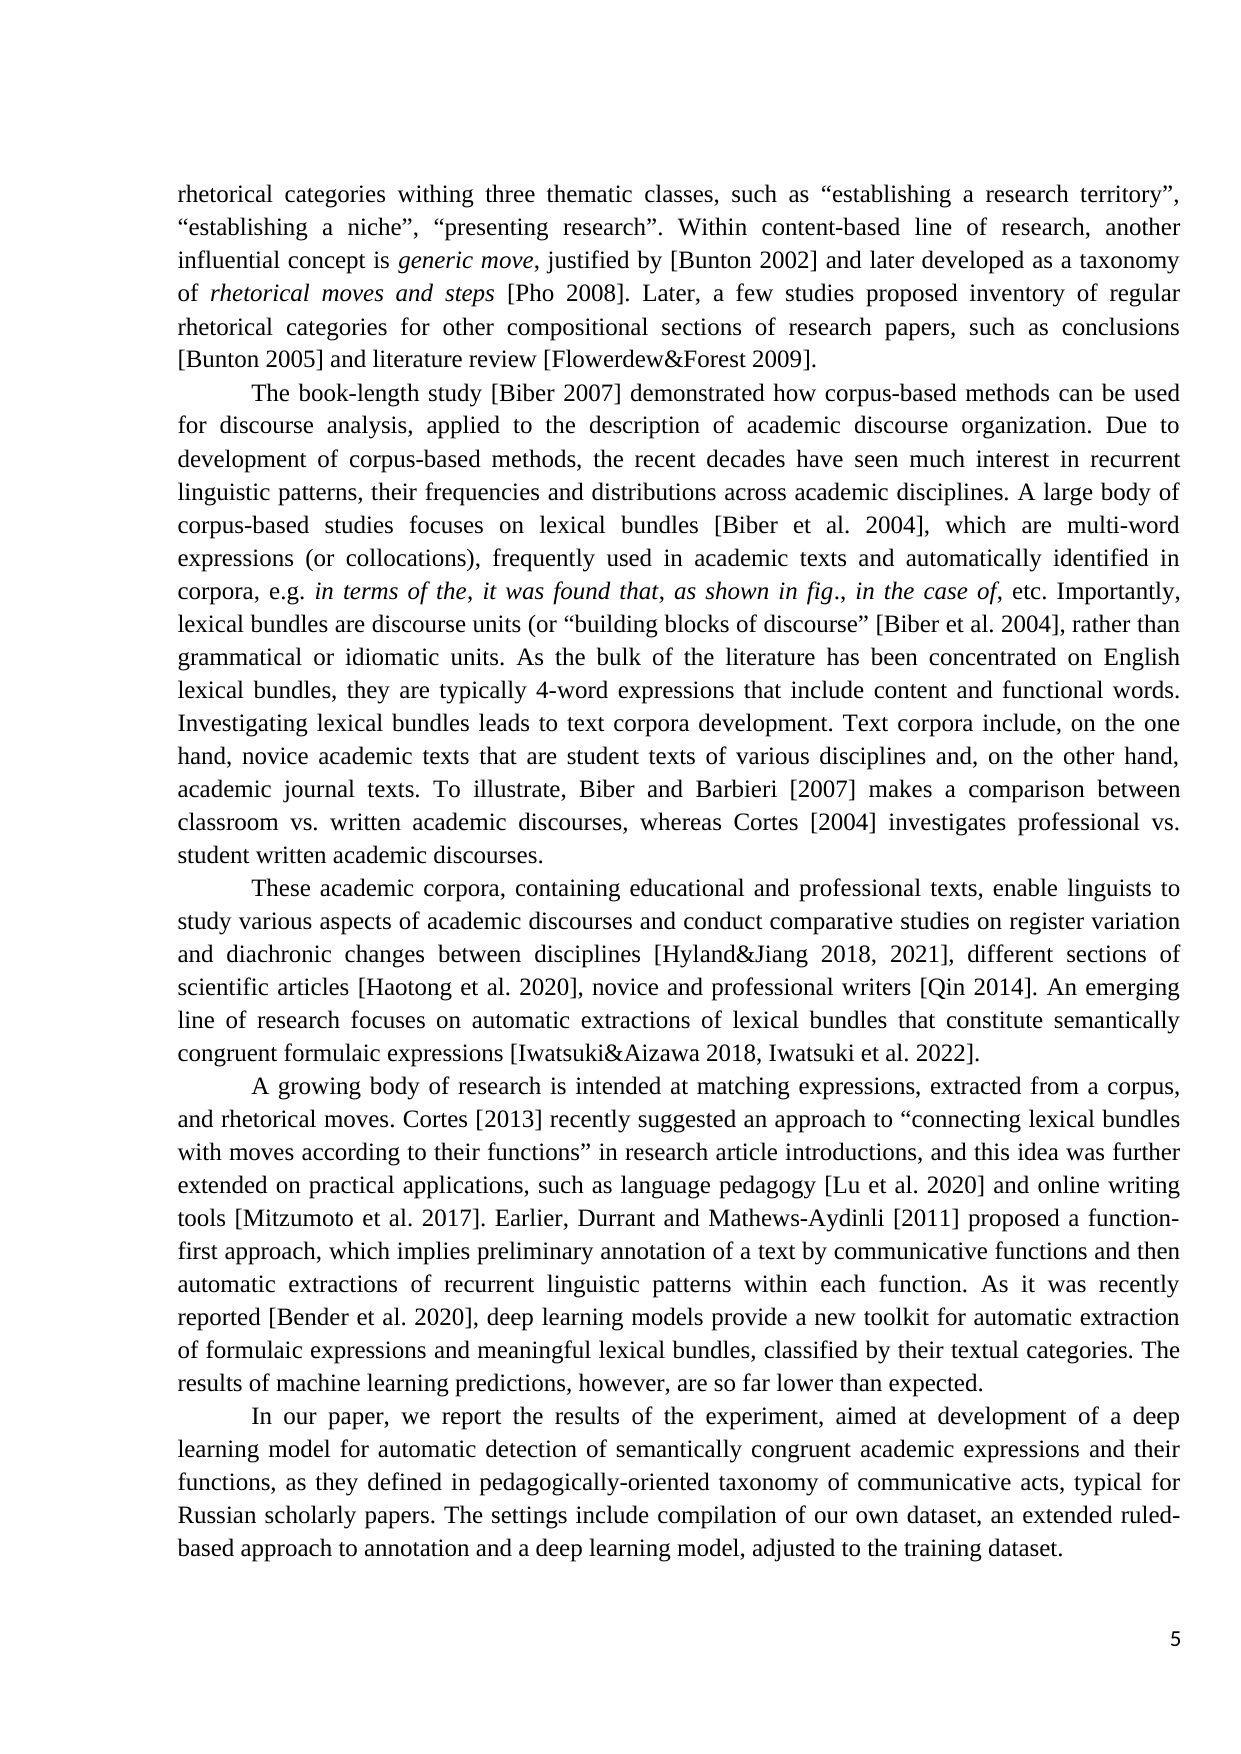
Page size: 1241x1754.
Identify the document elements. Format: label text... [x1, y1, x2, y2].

text These academic corpora, containing educational and professional texts, enable linguists to study various aspects of academic discourses and conduct comparative studies on register variation and diachronic changes between disciplines [Hyland&Jiang 2018, 2021], different sections of scientific articles [Haotong et al. 2020], novice and professional writers [Qin 2014]. An emerging line of research focuses on automatic extractions of lexical bundles that constitute semantically congruent formulaic expressions [Iwatsuki&Aizawa 2018, Iwatsuki et al. 2022]. [177, 873, 1181, 1067]
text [177, 179, 1181, 373]
text The book-length study [Biber 2007] demonstrated how corpus-based methods can be used for discourse analysis, applied to the description of academic discourse organization. Due to development of corpus-based methods, the recent decades have seen much interest in recurrent linguistic patterns, their frequencies and distributions across academic disciplines. A large body of corpus-based studies focuses on lexical bundles [Biber et al. 2004], which are multi-word expressions (or collocations), frequently used in academic texts and automatically identified in corpora, e.g. in terms of the, it was found that, as shown in fig., in the case of, etc. Importantly, lexical bundles are discourse units (or “building blocks of discourse” [Biber et al. 2004], rather than grammatical or idiomatic units. As the bulk of the literature has been concentrated on English lexical bundles, they are typically 4-word expressions that include content and functional words. Investigating lexical bundles leads to text corpora development. Text corpora include, on the one hand, novice academic texts that are student texts of various disciplines and, on the other hand, academic journal texts. To illustrate, Biber and Barbieri [2007] makes a comparison between classroom vs. written academic discourses, whereas Cortes [2004] investigates professional vs. student written academic discourses. [177, 378, 1181, 869]
text In our paper, we report the results of the experiment, aimed at development of a deep learning model for automatic detection of semantically congruent academic expressions and their functions, as they defined in pedagogically-oriented taxonomy of communicative acts, typical for Russian scholarly papers. The settings include compilation of our own dataset, an extended ruled-based approach to annotation and a deep learning model, adjusted to the training dataset. [177, 1401, 1181, 1562]
text A growing body of research is intended at matching expressions, extracted from a corpus, and rhetorical moves. Cortes [2013] recently suggested an approach to “connecting lexical bundles with moves according to their functions” in research article introductions, and this idea was further extended on practical applications, such as language pedagogy [Lu et al. 2020] and online writing tools [Mitzumoto et al. 2017]. Earlier, Durrant and Mathews-Aydinli [2011] proposed a function-first approach, which implies preliminary annotation of a text by communicative functions and then automatic extractions of recurrent linguistic patterns within each function. As it was recently reported [Bender et al. 2020], deep learning models provide a new toolkit for automatic extraction of formulaic expressions and meaningful lexical bundles, classified by their textual categories. The results of machine learning predictions, however, are so far lower than expected. [177, 1071, 1181, 1397]
